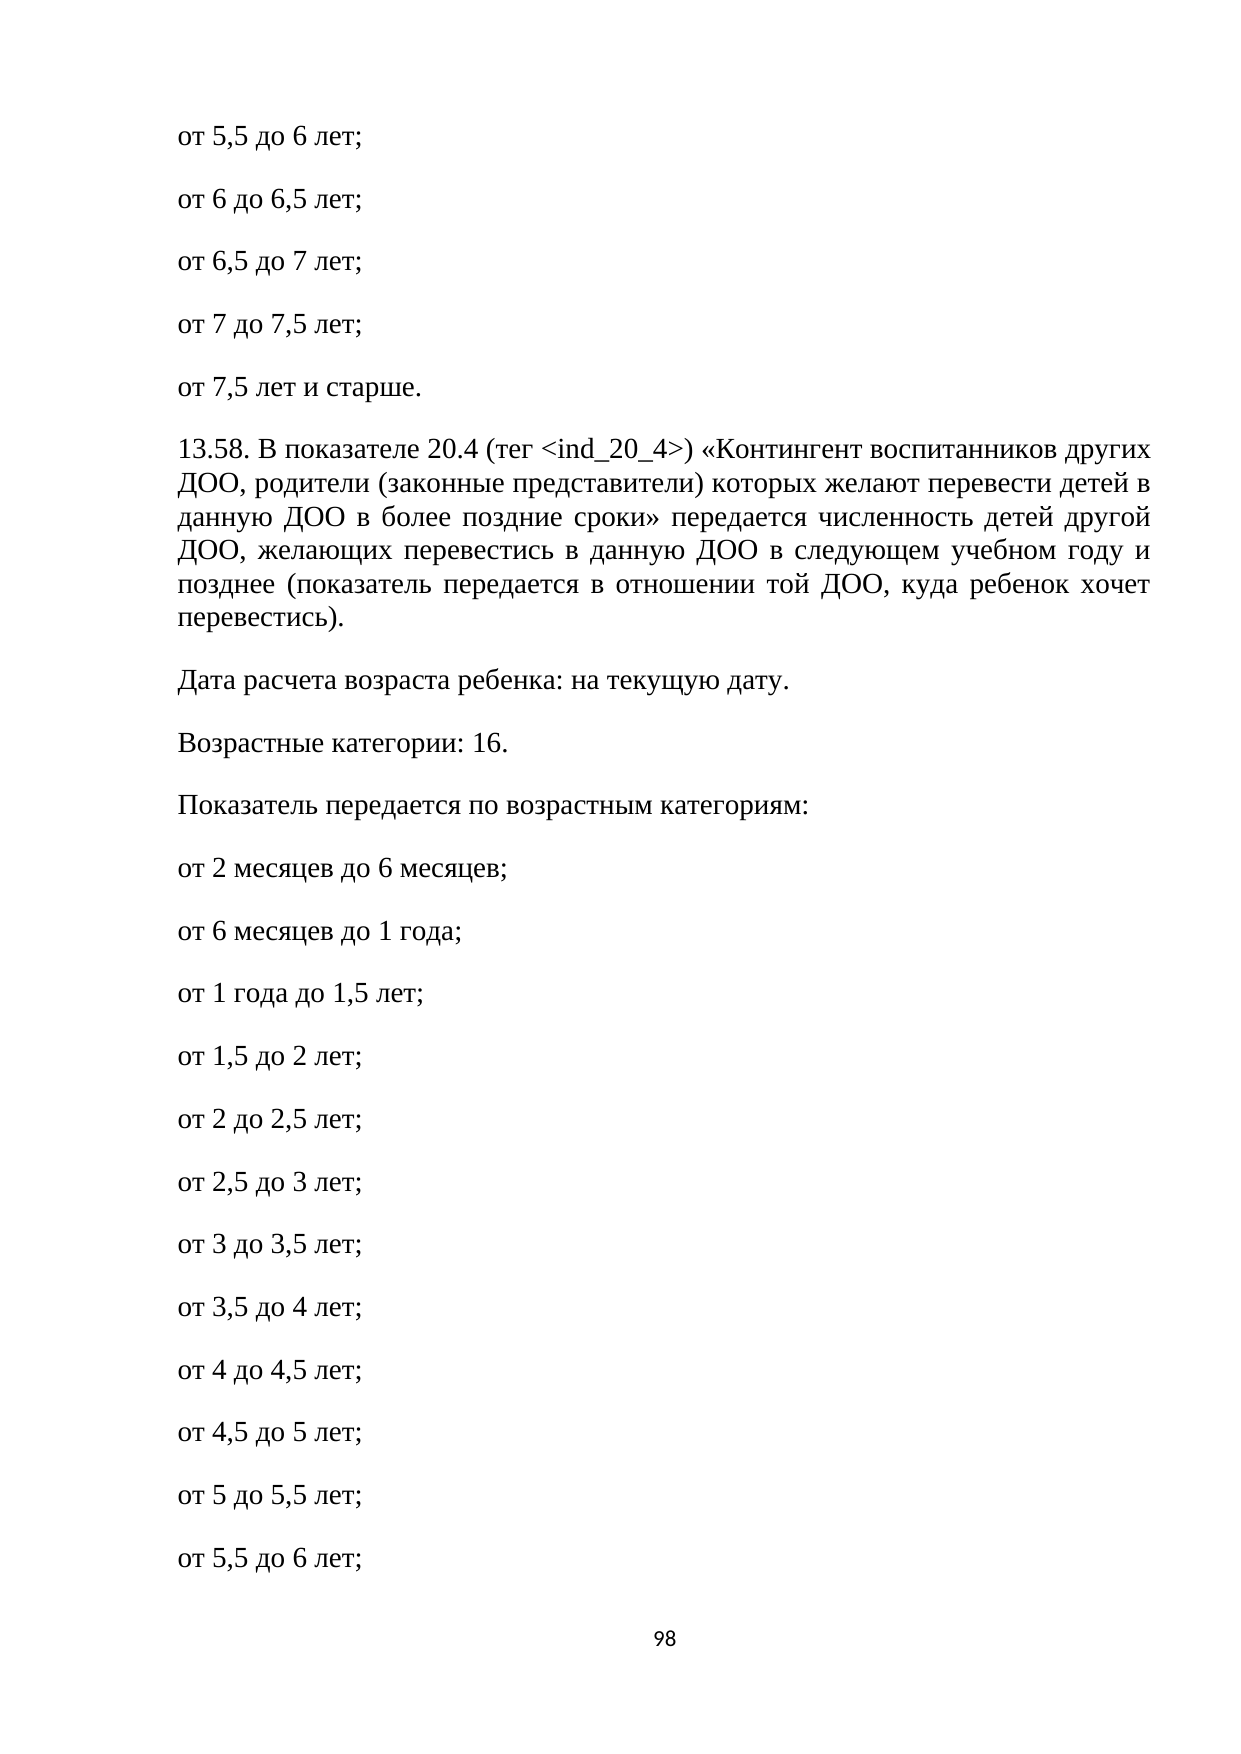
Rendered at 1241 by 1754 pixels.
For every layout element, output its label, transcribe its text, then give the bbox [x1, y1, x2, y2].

text Возрастные категории: 16. [177, 725, 1152, 758]
text от 5 до 5,5 лет; [177, 1477, 1152, 1511]
text Дата расчета возраста ребенка: на текущую дату. [177, 662, 1152, 696]
text 13.58. В показателе 20.4 (тег <ind_20_4>) «Контингент воспитанников других ДОО, родители (законные представители) которых желают перевести детей в данную ДОО в более поздние сроки» передается численность детей другой ДОО, желающих перевестись в данную ДОО в следующем учебном году и позднее (показатель передается в отношении той ДОО, куда ребенок хочет перевестись). [177, 432, 1152, 633]
text от 2,5 до 3 лет; [177, 1164, 1152, 1197]
text от 4 до 4,5 лет; [177, 1352, 1152, 1385]
text от 1 года до 1,5 лет; [177, 976, 1152, 1009]
text от 1,5 до 2 лет; [177, 1038, 1152, 1072]
text от 5,5 до 6 лет; [177, 1540, 1152, 1573]
text Показатель передается по возрастным категориям: [177, 787, 1152, 821]
text от 6,5 до 7 лет; [177, 243, 1152, 277]
text от 4,5 до 5 лет; [177, 1414, 1152, 1448]
text от 2 месяцев до 6 месяцев; [177, 850, 1152, 884]
text от 7 до 7,5 лет; [177, 306, 1152, 340]
text от 6 месяцев до 1 года; [177, 913, 1152, 946]
text от 5,5 до 6 лет; [177, 118, 1152, 152]
text от 2 до 2,5 лет; [177, 1101, 1152, 1134]
text от 7,5 лет и старше. [177, 369, 1152, 402]
text от 3 до 3,5 лет; [177, 1226, 1152, 1260]
text от 6 до 6,5 лет; [177, 181, 1152, 214]
text от 3,5 до 4 лет; [177, 1289, 1152, 1323]
